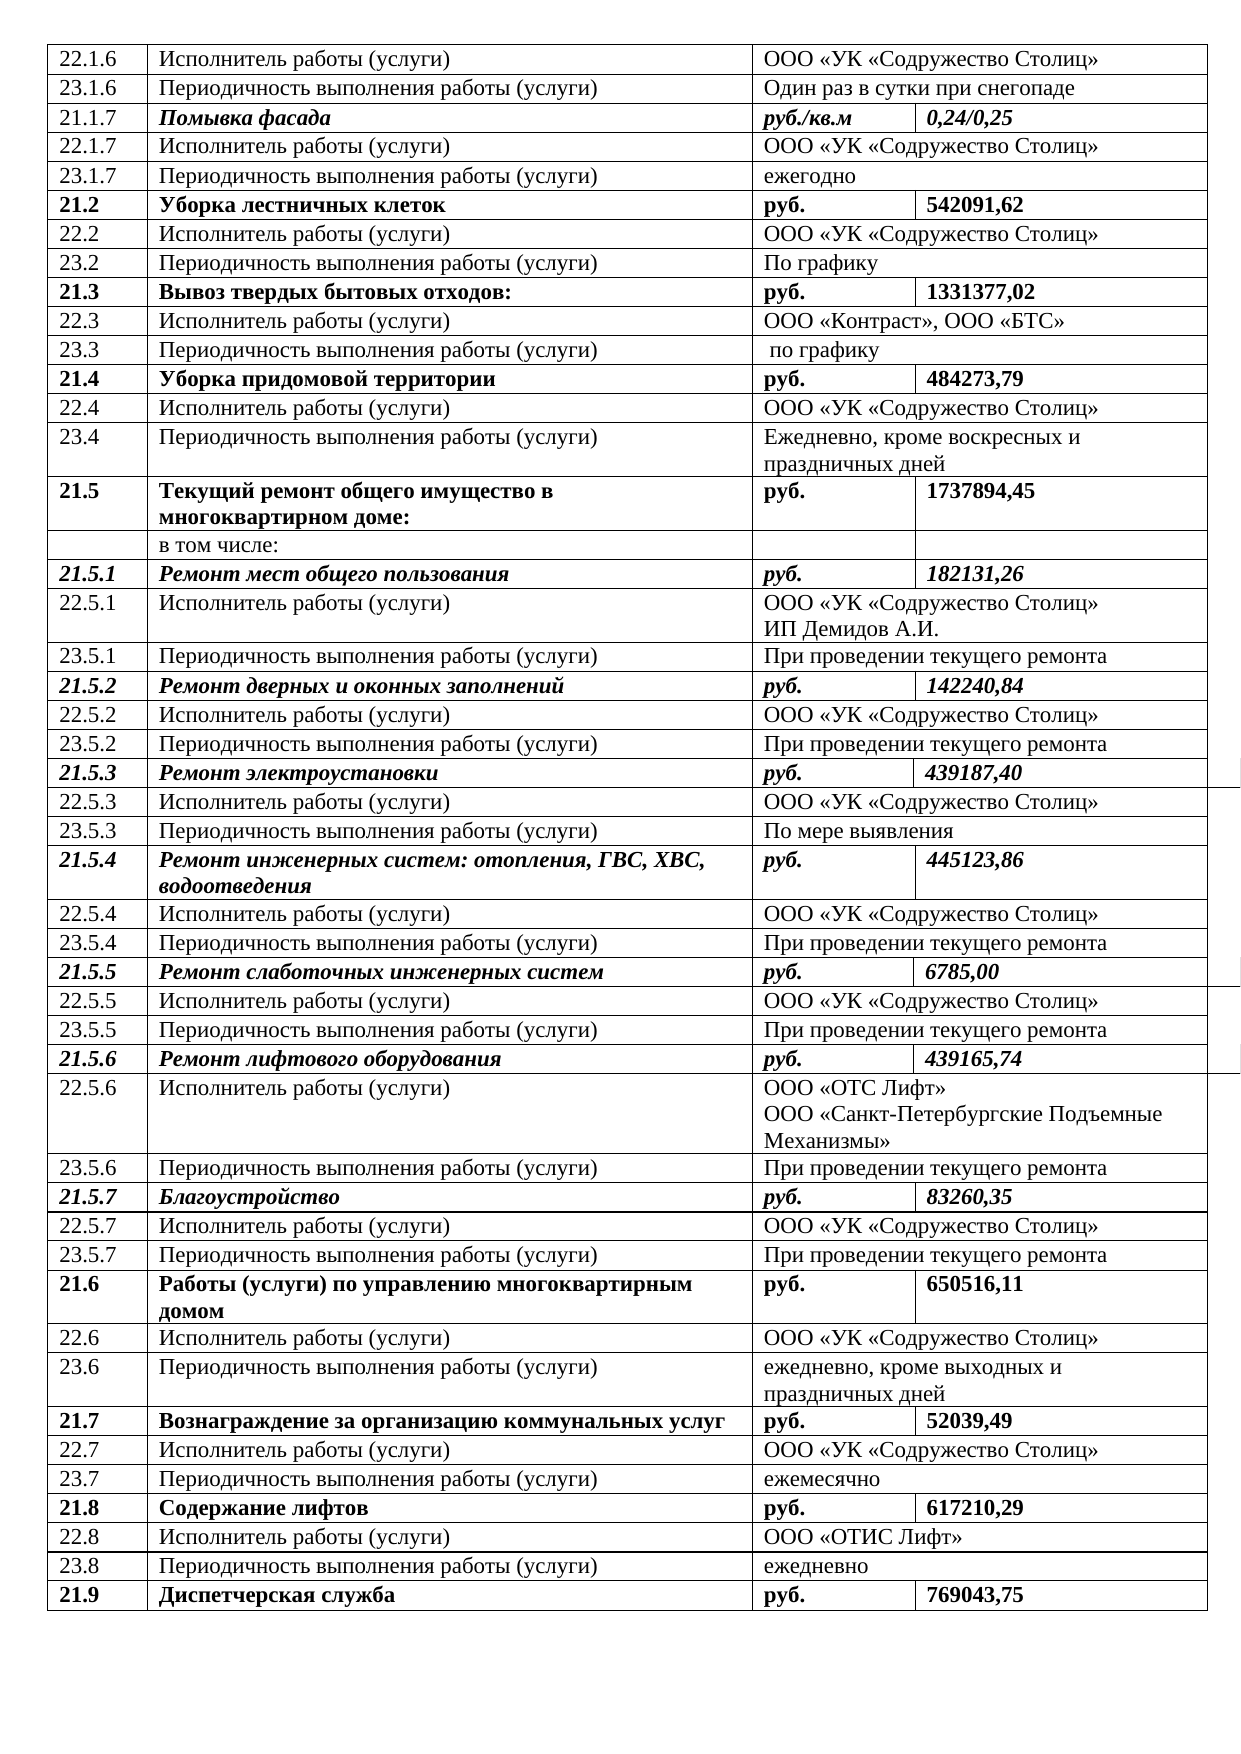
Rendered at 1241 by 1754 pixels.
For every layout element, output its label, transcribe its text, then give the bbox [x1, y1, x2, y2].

table_cell Периодичность выполнения работы (услуги) [148, 1154, 752, 1182]
table_cell 23.4 [48, 423, 147, 476]
table_cell Исполнитель работы (услуги) [148, 45, 752, 73]
table_cell 23.5.4 [48, 929, 147, 957]
table_cell Исполнитель работы (услуги) [148, 987, 752, 1015]
table_cell Вывоз твердых бытовых отходов: [148, 278, 752, 306]
table_cell Один раз в сутки при снегопаде [753, 75, 1207, 102]
table_cell 21.5.2 [48, 672, 147, 700]
table_cell Периодичность выполнения работы (услуги) [148, 1465, 752, 1493]
table_cell 21.7 [48, 1407, 147, 1435]
table_cell 22.4 [48, 394, 147, 422]
table_cell 21.5.7 [48, 1183, 147, 1211]
table_cell 769043,75 [916, 1581, 1207, 1609]
table_cell Помывка фасада [148, 104, 752, 132]
table_cell Ремонт лифтового оборудования [148, 1045, 752, 1073]
table_cell Исполнитель работы (услуги) [148, 1213, 752, 1240]
table_cell 445123,86 [916, 846, 1207, 899]
table_cell руб. [753, 1183, 915, 1211]
table_cell [916, 531, 1207, 559]
table_cell Периодичность выполнения работы (услуги) [148, 730, 752, 758]
table_cell [1208, 957, 1240, 986]
table_cell руб. [753, 1271, 915, 1323]
table_cell 23.8 [48, 1553, 147, 1580]
table_cell 23.5.6 [48, 1154, 147, 1182]
table_cell 21.8 [48, 1494, 147, 1522]
table_cell ООО «УК «Содружество Столиц» [753, 133, 1207, 161]
table_cell Ежедневно, кроме воскресных и праздничных дней [753, 423, 1207, 476]
table_cell ООО «УК «Содружество Столиц» [753, 45, 1207, 73]
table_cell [148, 1553, 752, 1580]
table_cell При проведении текущего ремонта [753, 730, 1207, 758]
table_cell 23.5.3 [48, 817, 147, 845]
table_cell [1208, 758, 1240, 787]
table_cell руб. [753, 958, 913, 986]
table_cell При проведении текущего ремонта [753, 643, 1207, 671]
table_cell Текущий ремонт общего имущество в многоквартирном доме: [148, 477, 752, 530]
table_cell 22.7 [48, 1436, 147, 1464]
table_cell ежедневно, кроме выходных и праздничных дней [753, 1353, 1207, 1406]
table_cell 23.2 [48, 249, 147, 277]
table_cell 22.5.3 [48, 788, 147, 816]
table_cell 23.3 [48, 336, 147, 364]
table_cell ООО «ОТИС Лифт» [753, 1523, 1207, 1551]
table_cell Ремонт инженерных систем: отопления, ГВС, ХВС, водоотведения [148, 846, 752, 899]
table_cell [148, 75, 752, 102]
table_cell 83260,35 [916, 1183, 1207, 1211]
table_cell руб. [753, 1494, 915, 1522]
table_cell Исполнитель работы (услуги) [148, 900, 752, 928]
table_cell ООО «УК «Содружество Столиц» ИП Демидов А.И. [753, 589, 1207, 642]
table_cell ООО «УК «Содружество Столиц» [753, 900, 1207, 928]
table_cell 22.1.6 [48, 45, 147, 73]
table_cell Уборка придомовой территории [148, 365, 752, 393]
table_cell 21.5.5 [48, 958, 147, 986]
table_cell 142240,84 [916, 672, 1207, 700]
table_cell 6785,00 [914, 958, 1207, 986]
table_cell руб. [753, 1045, 913, 1073]
table_cell 21.4 [48, 365, 147, 393]
table_cell 21.5 [48, 477, 147, 530]
table_cell руб. [753, 1407, 915, 1435]
table_cell 542091,62 [916, 191, 1207, 219]
table_cell 1331377,02 [916, 278, 1207, 306]
table_cell По графику [753, 249, 1207, 277]
table_cell Исполнитель работы (услуги) [148, 788, 752, 816]
table_cell Ремонт дверных и оконных заполнений [148, 672, 752, 700]
table_cell Содержание лифтов [148, 1494, 752, 1522]
table_cell 1737894,45 [916, 477, 1207, 530]
table_cell руб. [753, 477, 915, 530]
table_cell Уборка лестничных клеток [148, 191, 752, 219]
table_cell 650516,11 [916, 1271, 1207, 1323]
table_cell ООО «УК «Содружество Столиц» [753, 1324, 1207, 1352]
table_cell 21.5.4 [48, 846, 147, 899]
table_cell 22.1.7 [48, 133, 147, 161]
table_cell 21.1.7 [48, 104, 147, 132]
table_cell Периодичность выполнения работы (услуги) [148, 929, 752, 957]
table_cell Периодичность выполнения работы (услуги) [148, 336, 752, 364]
table_cell Периодичность выполнения работы (услуги) [148, 643, 752, 671]
table_cell Диспетчерская служба [148, 1581, 752, 1609]
table_cell ООО «ОТС Лифт» ООО «Санкт-Петербургские Подъемные Механизмы» [753, 1074, 1207, 1153]
table_cell руб. [753, 191, 915, 219]
table_cell 21.6 [48, 1271, 147, 1323]
table_cell При проведении текущего ремонта [753, 929, 1207, 957]
table_cell руб. [753, 1581, 915, 1609]
table_cell 22.2 [48, 220, 147, 248]
table_cell 439165,74 [914, 1045, 1207, 1073]
table_cell 23.5.2 [48, 730, 147, 758]
table_cell 21.3 [48, 278, 147, 306]
table_cell ООО «УК «Содружество Столиц» [753, 987, 1207, 1015]
table_cell 484273,79 [916, 365, 1207, 393]
table_cell Периодичность выполнения работы (услуги) [148, 1353, 752, 1406]
table_cell 439187,40 [914, 759, 1207, 787]
table_cell ежедневно [753, 1553, 1207, 1580]
table_cell 22.8 [48, 1523, 147, 1551]
table_cell руб. [753, 672, 915, 700]
table_cell руб./кв.м [753, 104, 915, 132]
table_cell руб. [753, 365, 915, 393]
table_cell По мере выявления [753, 817, 1207, 845]
table_cell 52039,49 [916, 1407, 1207, 1435]
table_cell При проведении текущего ремонта [753, 1154, 1207, 1182]
table_cell 21.5.1 [48, 560, 147, 588]
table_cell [148, 162, 752, 190]
table_cell ООО «УК «Содружество Столиц» [753, 220, 1207, 248]
table_cell Ремонт слаботочных инженерных систем [148, 958, 752, 986]
table_cell Работы (услуги) по управлению многоквартирным домом [148, 1271, 752, 1323]
table_cell 617210,29 [916, 1494, 1207, 1522]
table_cell Исполнитель работы (услуги) [148, 307, 752, 335]
table_cell 22.5.6 [48, 1074, 147, 1153]
table_cell 22.6 [48, 1324, 147, 1352]
table_cell 0,24/0,25 [916, 104, 1207, 132]
table_cell в том числе: [148, 531, 752, 559]
table_cell Периодичность выполнения работы (услуги) [148, 817, 752, 845]
table_cell Исполнитель работы (услуги) [148, 1074, 752, 1153]
table_cell [1208, 1044, 1240, 1073]
table_cell Ремонт электроустановки [148, 759, 752, 787]
table_cell ООО «УК «Содружество Столиц» [753, 701, 1207, 729]
table_cell 23.6 [48, 1353, 147, 1406]
table_cell Исполнитель работы (услуги) [148, 220, 752, 248]
table_cell руб. [753, 846, 915, 899]
table_cell ООО «УК «Содружество Столиц» [753, 1213, 1207, 1240]
table_cell 23.5.7 [48, 1241, 147, 1269]
table_cell Исполнитель работы (услуги) [148, 394, 752, 422]
table_cell 182131,26 [916, 560, 1207, 588]
table_cell 23.5.1 [48, 643, 147, 671]
table_cell 21.9 [48, 1581, 147, 1609]
table_cell Вознаграждение за организацию коммунальных услуг [148, 1407, 752, 1435]
table_cell 22.5.7 [48, 1213, 147, 1240]
table_cell 22.5.1 [48, 589, 147, 642]
table_cell 23.1.7 [48, 162, 147, 190]
table_cell Исполнитель работы (услуги) [148, 1324, 752, 1352]
table_cell ежемесячно [753, 1465, 1207, 1493]
table_cell 23.7 [48, 1465, 147, 1493]
table_cell 22.5.5 [48, 987, 147, 1015]
table_cell Периодичность выполнения работы (услуги) [148, 1241, 752, 1269]
table_cell ООО «Контраст», ООО «БТС» [753, 307, 1207, 335]
table_cell 21.5.3 [48, 759, 147, 787]
table_cell Исполнитель работы (услуги) [148, 1436, 752, 1464]
table_cell Исполнитель работы (услуги) [148, 701, 752, 729]
table_cell по графику [753, 336, 1207, 364]
table_cell руб. [753, 278, 915, 306]
table_cell [753, 531, 915, 559]
table_cell [48, 531, 147, 559]
table_cell руб. [753, 759, 913, 787]
table_cell Благоустройство [148, 1183, 752, 1211]
table_cell Периодичность выполнения работы (услуги) [148, 249, 752, 277]
table_cell 23.1.6 [48, 75, 147, 102]
table_cell ООО «УК «Содружество Столиц» [753, 788, 1207, 816]
table_cell Исполнитель работы (услуги) [148, 1523, 752, 1551]
table_cell Периодичность выполнения работы (услуги) [148, 1016, 752, 1044]
table_cell ООО «УК «Содружество Столиц» [753, 1436, 1207, 1464]
table_cell Исполнитель работы (услуги) [148, 133, 752, 161]
table_cell Периодичность выполнения работы (услуги) [148, 423, 752, 476]
table_cell Исполнитель работы (услуги) [148, 589, 752, 642]
table_cell При проведении текущего ремонта [753, 1241, 1207, 1269]
table_cell Ремонт мест общего пользования [148, 560, 752, 588]
table_cell ежегодно [753, 162, 1207, 190]
table_cell ООО «УК «Содружество Столиц» [753, 394, 1207, 422]
table_cell 22.3 [48, 307, 147, 335]
table_cell 21.2 [48, 191, 147, 219]
table_cell При проведении текущего ремонта [753, 1016, 1207, 1044]
table_cell 21.5.6 [48, 1045, 147, 1073]
table_cell 22.5.2 [48, 701, 147, 729]
table_cell руб. [753, 560, 915, 588]
table_cell 23.5.5 [48, 1016, 147, 1044]
table_cell 22.5.4 [48, 900, 147, 928]
